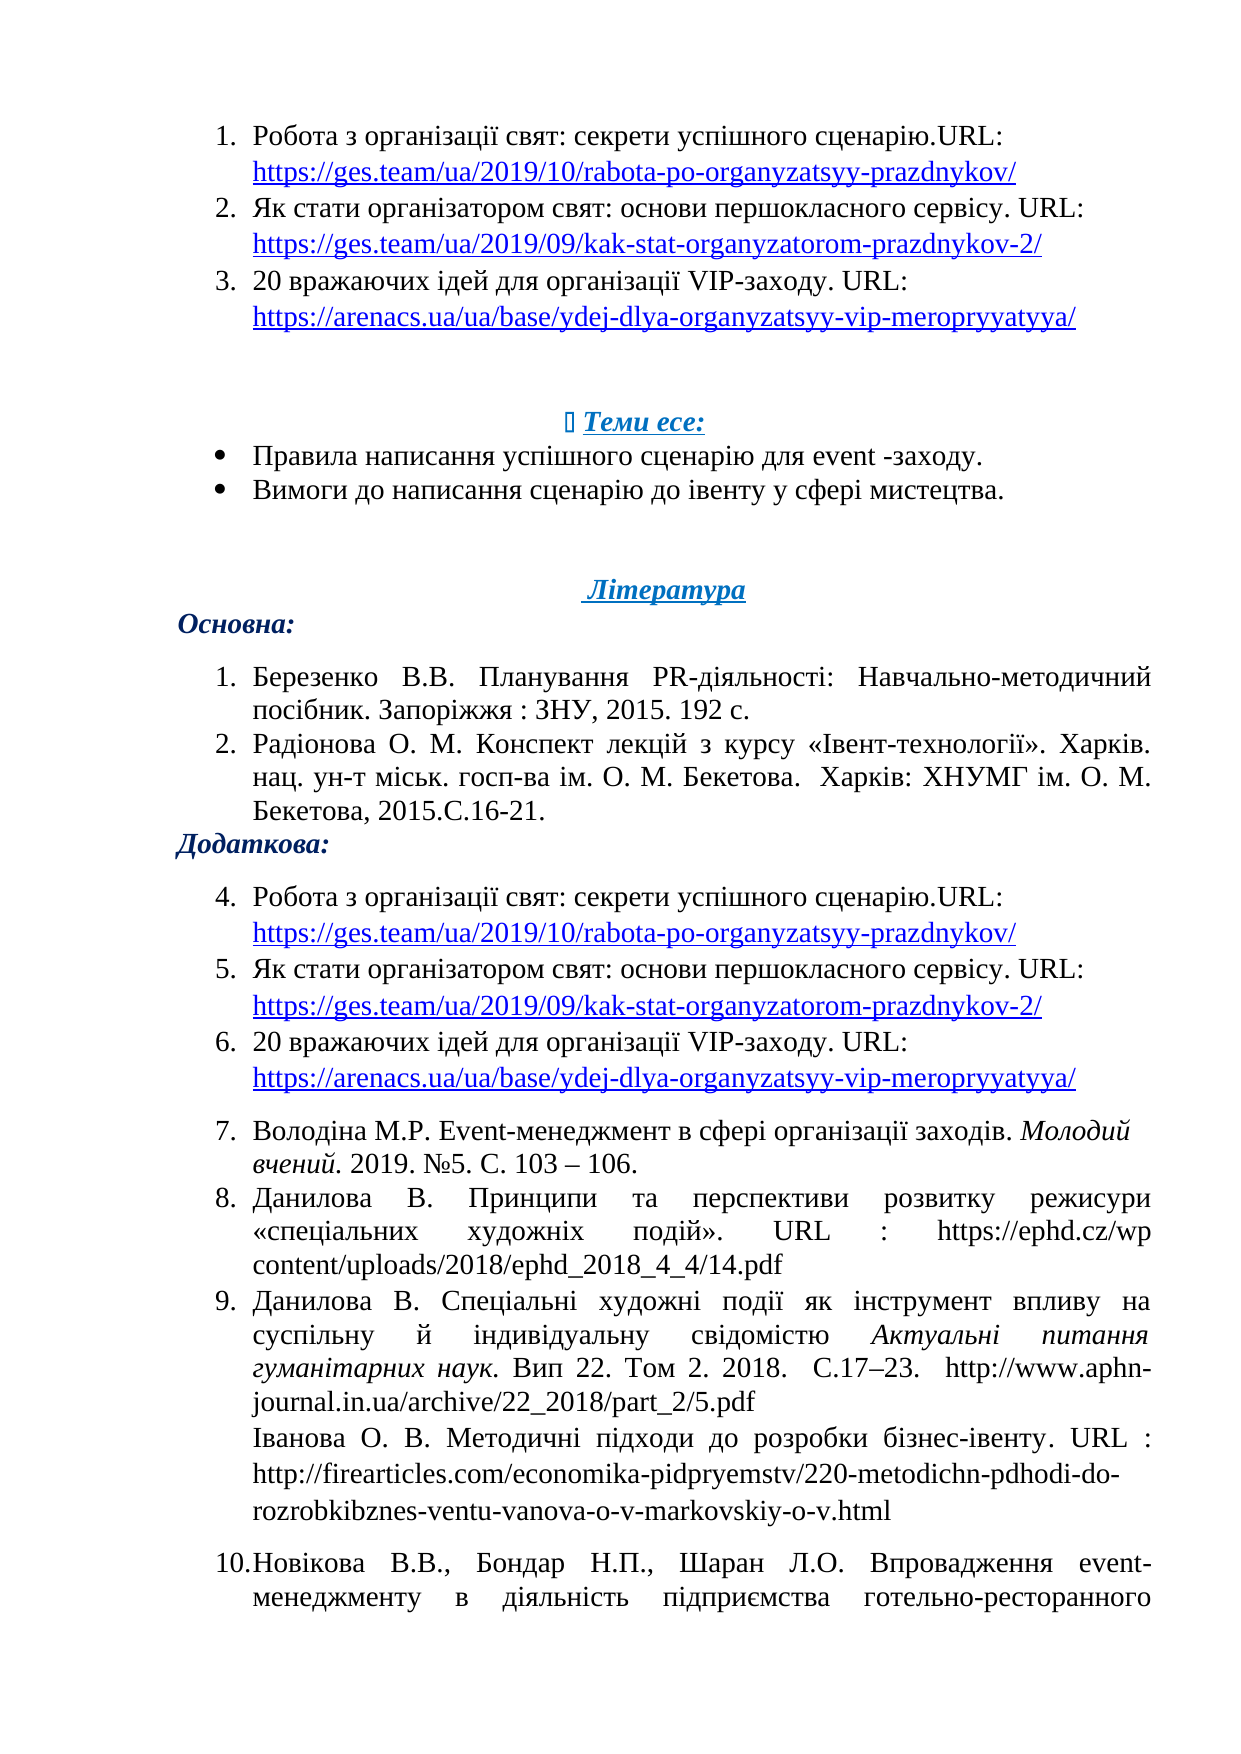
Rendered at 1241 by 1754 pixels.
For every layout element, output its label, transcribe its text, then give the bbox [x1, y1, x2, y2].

list Володіна М.Р. Event-менеджмент в сфері організації заходів. Молодий вчений. 2019. №5. С. 103 – 106. [215, 1113, 1152, 1180]
text Додаткова: [177, 827, 1152, 860]
list 20 вражаючих ідей для організації VIP-заходу. URL: https://arenacs.ua/ua/base/ydej-dlya-organyzatsyy-vip-meropryyatyya/ [215, 1024, 1152, 1094]
list Данилова В. Спеціальні художні події як інструмент впливу на суспільну й індивідуальну свідомістю Актуальні питання гуманітарних наук. Вип 22. Том 2. 2018. С.17–23. http://www.aphn-journal.in.ua/archive/22_2018/part_2/5.pdf [215, 1283, 1152, 1418]
list Як стати організатором свят: основи першокласного сервісу. URL: https://ges.team/ua/2019/09/kak-stat-organyzatorom-prazdnykov-2/ [215, 190, 1152, 260]
list Радіонова О. М. Конспект лекцій з курсу «Івент-технології». Харків. нац. ун-т міськ. госп-ва ім. О. М. Бекетова. Харків: ХНУМГ ім. О. М. Бекетова, 2015.С.16-21. [215, 726, 1152, 827]
text Основна: [177, 606, 1152, 639]
list Вимоги до написання сценарію до івенту у сфері мистецтва. [215, 472, 1152, 505]
list Робота з організації свят: секрети успішного сценарію.URL: https://ges.team/ua/2019/10/rabota-po-organyzatsyy-prazdnykov/ [215, 879, 1152, 949]
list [215, 1546, 1152, 1613]
list 20 вражаючих ідей для організації VIP-заходу. URL: https://arenacs.ua/ua/base/ydej-dlya-organyzatsyy-vip-meropryyatyya/ [215, 263, 1152, 332]
text Теми есе: [121, 404, 1152, 438]
list Правила написання успішного сценарію для event -заходу. [876, 438, 1152, 472]
list Як стати організатором свят: основи першокласного сервісу. URL: https://ges.team/ua/2019/09/kak-stat-organyzatorom-prazdnykov-2/ [215, 952, 1152, 1021]
list Данилова В. Принципи та перспективи розвитку режисури «спеціальних художніх подій». URL : https://ephd.cz/wp content/uploads/2018/ephd_2018_4_4/14.pdf [215, 1180, 1152, 1281]
subtitle Література [177, 572, 1152, 606]
list Правила написання успішного сценарію для event -заходу. [215, 438, 805, 472]
list Іванова О. В. Методичні підходи до розробки бізнес-івенту. URL : http://firearticles.com/economika-pidpryemstv/220-metodichn-pdhodi-do-rozrobkibznes-ventu-vanova-o-v-markovskiy-o-v.html [252, 1420, 1152, 1526]
list Березенко В.В. Планування PR-діяльності: Навчально-методичний посібник. Запоріжжя : ЗНУ, 2015. 192 с. [215, 659, 1152, 726]
list Робота з організації свят: секрети успішного сценарію.URL: https://ges.team/ua/2019/10/rabota-po-organyzatsyy-prazdnykov/ [215, 118, 1152, 188]
